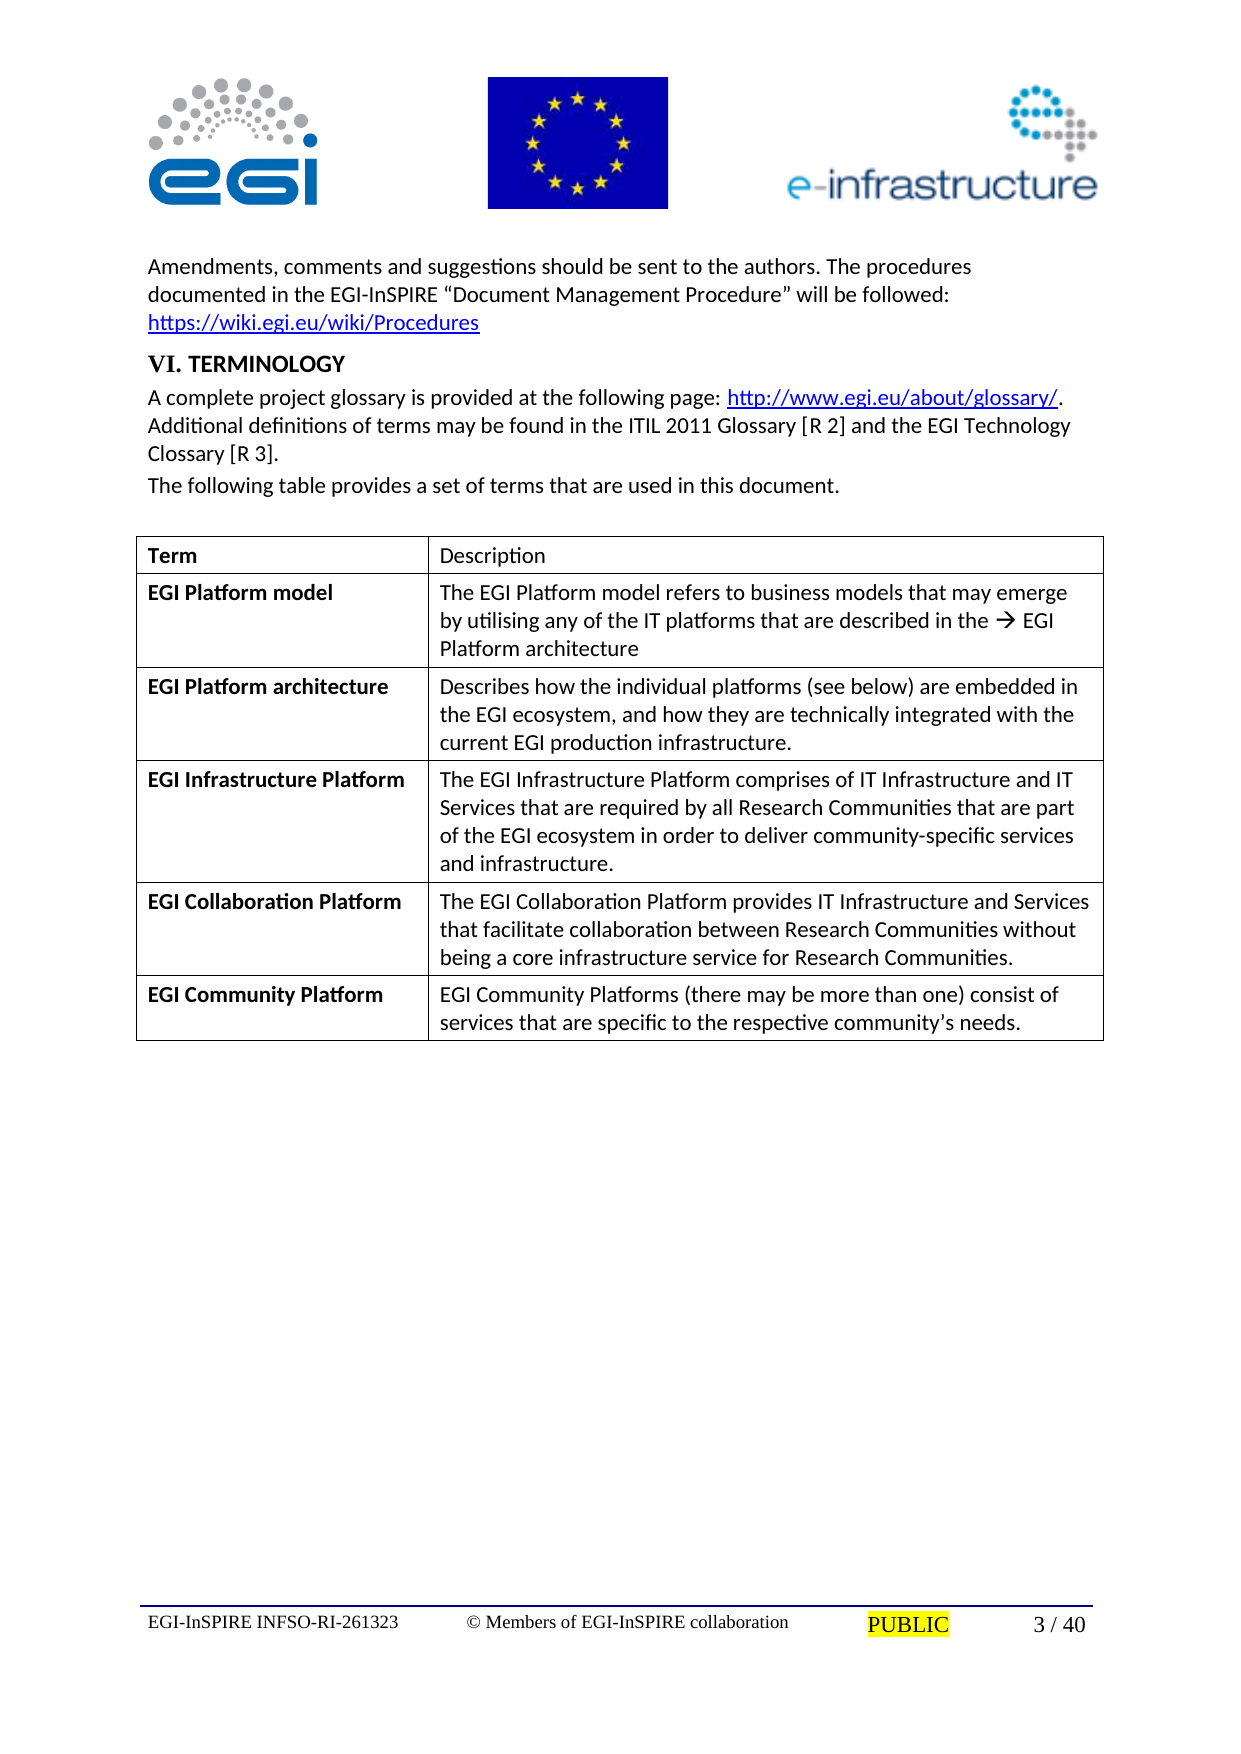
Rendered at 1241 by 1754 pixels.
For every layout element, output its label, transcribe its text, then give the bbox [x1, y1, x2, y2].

table_cell The EGI Collaboration Platform provides IT Infrastructure and Services that facilitate collaboration between Research Communities without being a core infrastructure service for Research Communities. [429, 883, 1103, 975]
table_cell EGI Platform model [137, 574, 428, 667]
text Amendments, comments and suggestions should be sent to the authors. The procedures documented in the EGI-InSPIRE “Document Management Procedure” will be followed: https://wiki.egi.eu/wiki/Procedures [148, 252, 1092, 336]
picture [780, 77, 1106, 209]
table_cell EGI Community Platform [137, 976, 428, 1040]
table_cell The EGI Infrastructure Platform comprises of IT Infrastructure and IT Services that are required by all Research Communities that are part of the EGI ecosystem in order to deliver community-specific services and infrastructure. [429, 761, 1103, 882]
table_cell EGI Collaboration Platform [137, 883, 428, 975]
table_cell EGI Platform architecture [137, 668, 428, 760]
picture [487, 77, 669, 209]
text The following table provides a set of terms that are used in this document. [148, 471, 1092, 499]
table_cell EGI Community Platforms (there may be more than one) consist of services that are specific to the respective community’s needs. [429, 976, 1103, 1040]
table_header Description [429, 537, 1103, 573]
text A complete project glossary is provided at the following page: http://www.egi.eu/about/glossary/. Additional definitions of terms may be found in the ITIL 2011 Glossary [R 2] and the EGI Technology Clossary [R 3]. [148, 383, 1092, 467]
table_cell The EGI Platform model refers to business models that may emerge by utilising any of the IT platforms that are described in the EGI Platform architecture [429, 574, 1103, 667]
table_cell Describes how the individual platforms (see below) are embedded in the EGI ecosystem, and how they are technically integrated with the current EGI production infrastructure. [429, 668, 1103, 760]
table_header Term [137, 537, 428, 573]
text Terminology [148, 348, 1092, 379]
picture [147, 77, 319, 207]
table_cell EGI Infrastructure Platform [137, 761, 428, 882]
